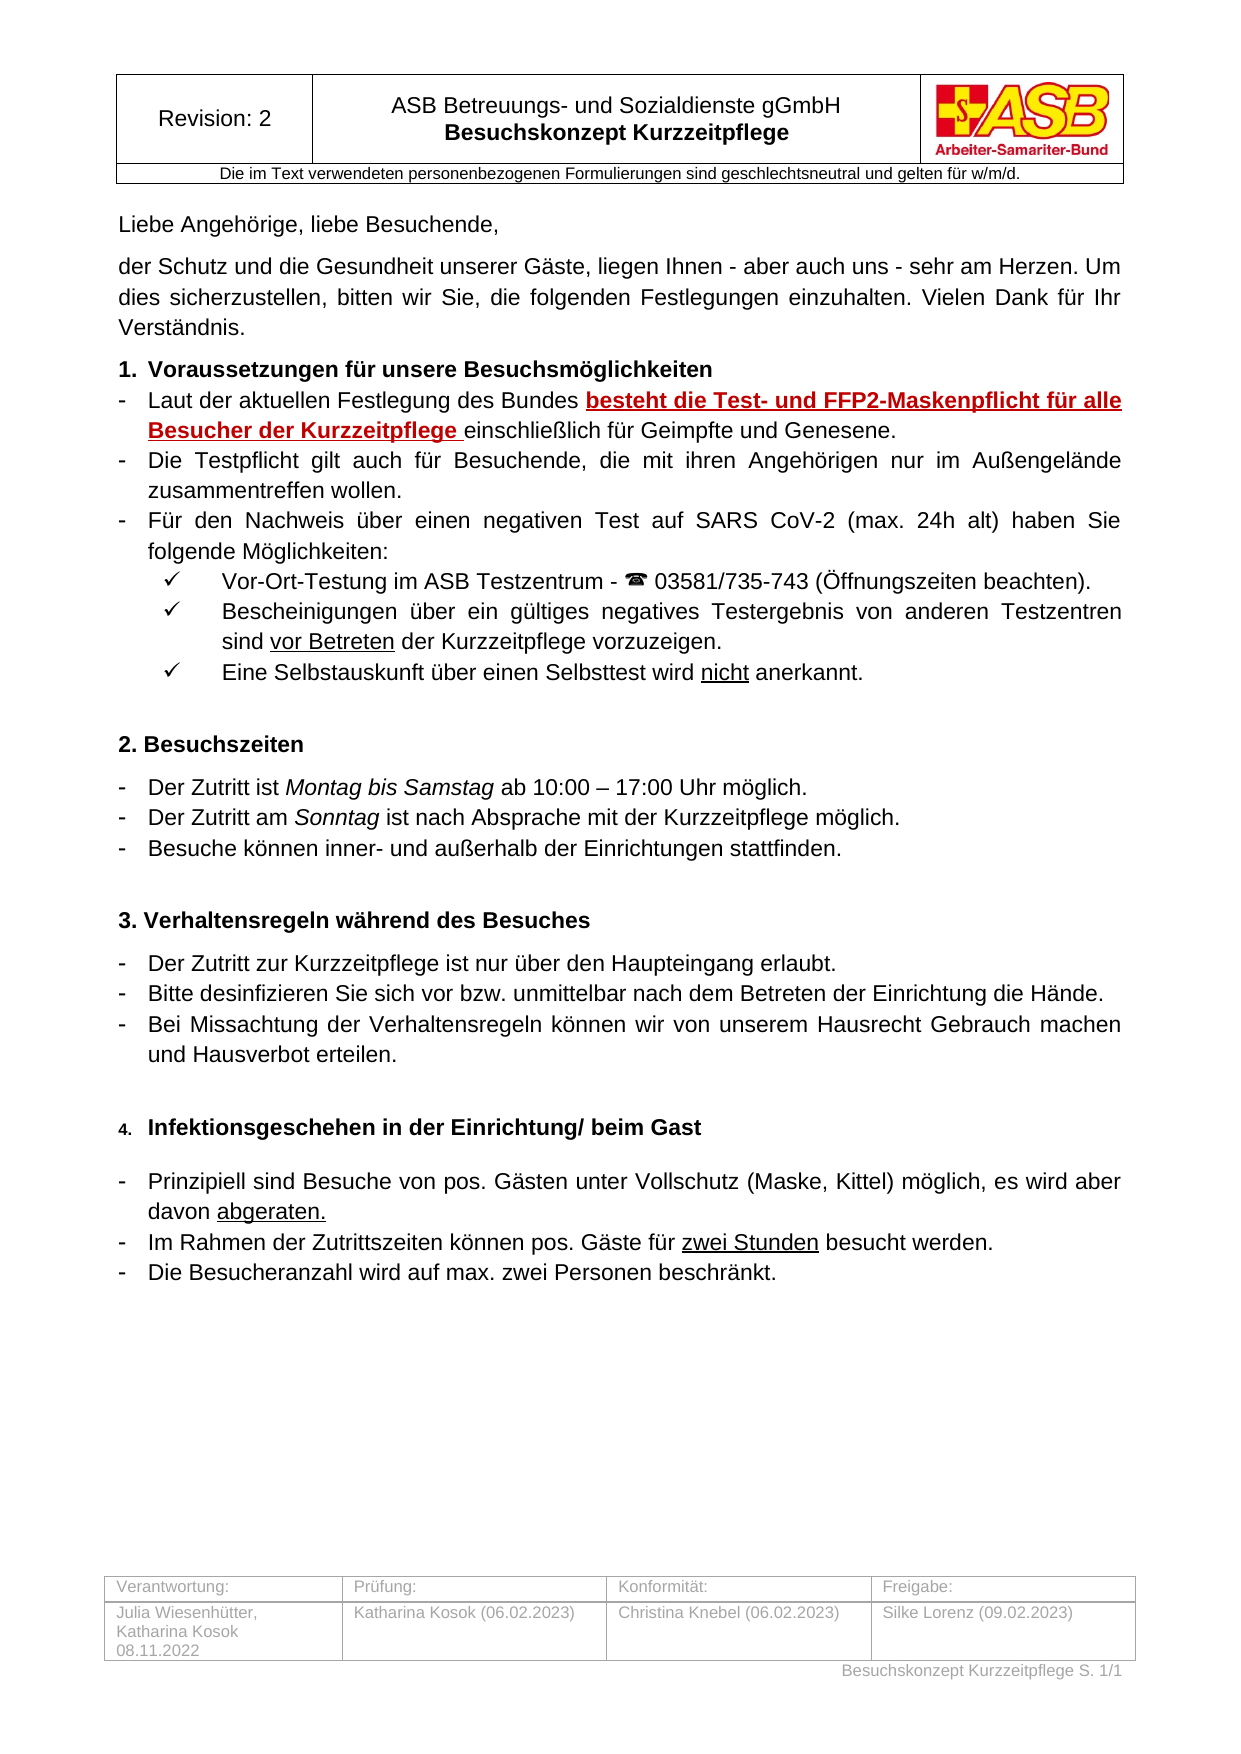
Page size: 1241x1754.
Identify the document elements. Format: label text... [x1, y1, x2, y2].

list Die Testpflicht gilt auch für Besuchende, die mit ihren Angehörigen nur im Außengelände zusammentreffen wollen. [118, 447, 1122, 503]
list Vor-Ort-Testung im ASB Testzentrum - 03581/735-743 (Öffnungszeiten beachten). [162, 568, 1122, 594]
text 2. Besuchszeiten [118, 731, 1122, 758]
list Der Zutritt zur Kurzzeitpflege ist nur über den Haupteingang erlaubt. [118, 950, 1122, 976]
text Liebe Angehörige, liebe Besuchende, [118, 211, 1122, 237]
list Bescheinigungen über ein gültiges negatives Testergebnis von anderen Testzentren sind vor Betreten der Kurzzeitpflege vorzuzeigen. [162, 598, 1122, 654]
list Besuche können inner- und außerhalb der Einrichtungen stattfinden. [118, 834, 1122, 861]
list Voraussetzungen für unsere Besuchsmöglichkeiten [118, 356, 1122, 383]
picture [935, 82, 1110, 155]
list Der Zutritt ist Montag bis Samstag ab 10:00 – 17:00 Uhr möglich. [118, 774, 1122, 800]
list Prinzipiell sind Besuche von pos. Gästen unter Vollschutz (Maske, Kittel) möglich, es wird aber davon abgeraten. [118, 1168, 1122, 1224]
list Eine Selbstauskunft über einen Selbsttest wird nicht anerkannt. [162, 658, 1122, 685]
list Infektionsgeschehen in der Einrichtung/ beim Gast [118, 1114, 1122, 1168]
list Bitte desinfizieren Sie sich vor bzw. unmittelbar nach dem Betreten der Einrichtung die Hände. [118, 980, 1122, 1007]
text der Schutz und die Gesundheit unserer Gäste, liegen Ihnen - aber auch uns - sehr am Herzen. Um dies sicherzustellen, bitten wir Sie, die folgenden Festlegungen einzuhalten. Vielen Dank für Ihr Verständnis. [118, 253, 1122, 340]
list Bei Missachtung der Verhaltensregeln können wir von unserem Hausrecht Gebrauch machen und Hausverbot erteilen. [118, 1011, 1122, 1067]
list Laut der aktuellen Festlegung des Bundes besteht die Test- und FFP2-Maskenpflicht für alle Besucher der Kurzzeitpflege einschließlich für Geimpfte und Genesene. [118, 387, 1122, 443]
list Für den Nachweis über einen negativen Test auf SARS CoV-2 (max. 24h alt) haben Sie folgende Möglichkeiten: [118, 507, 1122, 564]
list Der Zutritt am Sonntag ist nach Absprache mit der Kurzzeitpflege möglich. [118, 804, 1122, 831]
text 3. Verhaltensregeln während des Besuches [118, 907, 1122, 934]
list Im Rahmen der Zutrittszeiten können pos. Gäste für zwei Stunden besucht werden. [118, 1228, 1122, 1255]
list Die Besucheranzahl wird auf max. zwei Personen beschränkt. [118, 1259, 1122, 1285]
